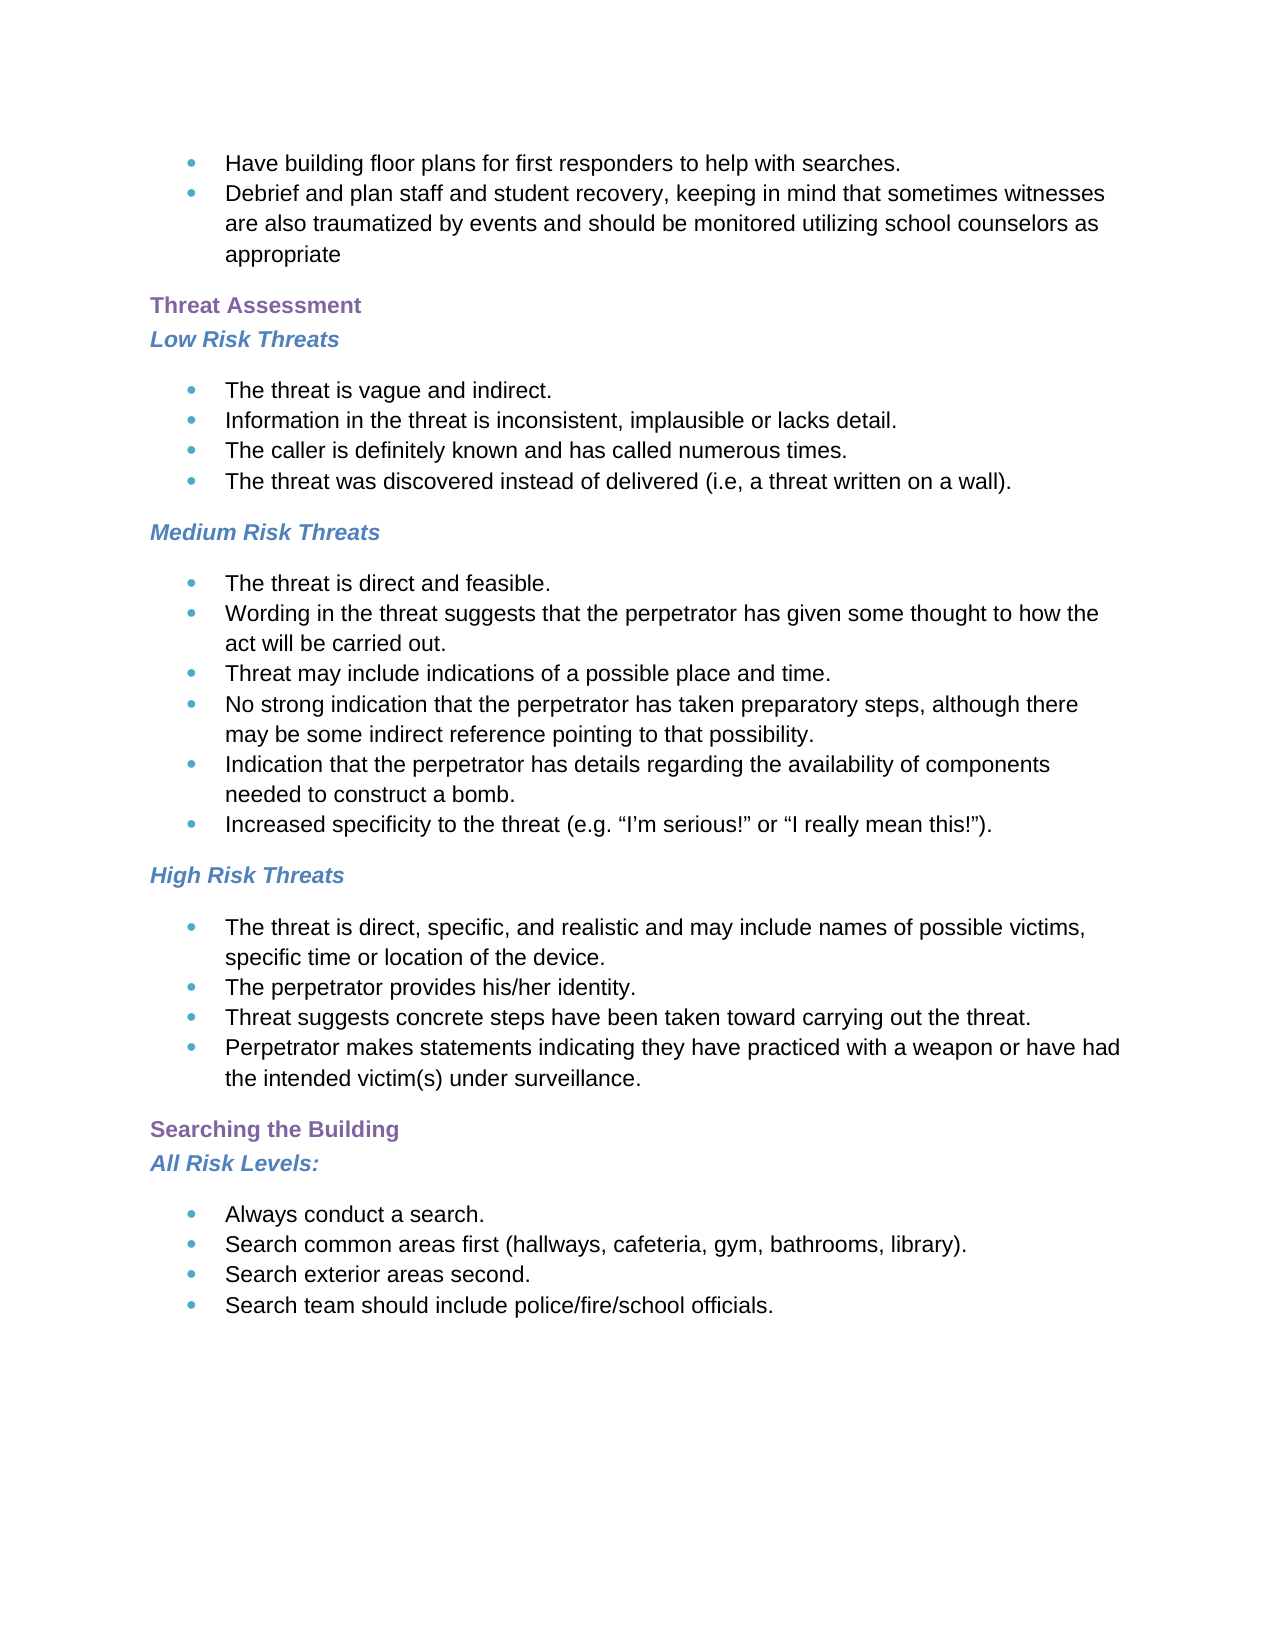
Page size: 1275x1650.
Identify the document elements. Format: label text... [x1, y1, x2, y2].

list Search team should include police/fire/school officials. [187, 1292, 1125, 1318]
list The threat is direct and feasible. [187, 570, 1125, 596]
list Threat suggests concrete steps have been taken toward carrying out the threat. [187, 1004, 1125, 1031]
list Perpetrator makes statements indicating they have practiced with a weapon or have had the intended victim(s) under surveillance. [187, 1034, 1125, 1091]
subtitle Threat Assessment [150, 292, 1125, 318]
list The caller is definitely known and has called numerous times. [187, 437, 1125, 464]
text All Risk Levels: [150, 1150, 1125, 1176]
list The threat is direct, specific, and realistic and may include names of possible victims, specific time or location of the device. [187, 913, 1125, 970]
text High Risk Threats [150, 862, 1125, 889]
list The perpetrator provides his/her identity. [187, 974, 1125, 1000]
list Always conduct a search. [187, 1201, 1125, 1227]
list Increased specificity to the threat (e.g. “I’m serious!” or “I really mean this!”). [187, 811, 1125, 838]
list Threat may include indications of a possible place and time. [187, 660, 1125, 687]
text Medium Risk Threats [150, 519, 1125, 545]
list The threat was discovered instead of delivered (i.e, a threat written on a wall). [187, 468, 1125, 494]
list Information in the threat is inconsistent, implausible or lacks detail. [187, 407, 1125, 434]
list The threat is vague and indirect. [187, 377, 1125, 403]
list Have building floor plans for first responders to help with searches. [187, 150, 1125, 176]
list No strong indication that the perpetrator has taken preparatory steps, although there may be some indirect reference pointing to that possibility. [187, 691, 1125, 747]
list Search exterior areas second. [187, 1261, 1125, 1288]
list Search common areas first (hallways, cafeteria, gym, bathrooms, library). [187, 1231, 1125, 1258]
list Debrief and plan staff and student recovery, keeping in mind that sometimes witnesses are also traumatized by events and should be monitored utilizing school counselors as appropriate [187, 180, 1125, 267]
list Indication that the perpetrator has details regarding the availability of components needed to construct a bomb. [187, 751, 1125, 808]
text Low Risk Threats [150, 326, 1125, 352]
subtitle Searching the Building [150, 1116, 1125, 1142]
list Wording in the threat suggests that the perpetrator has given some thought to how the act will be carried out. [187, 600, 1125, 657]
